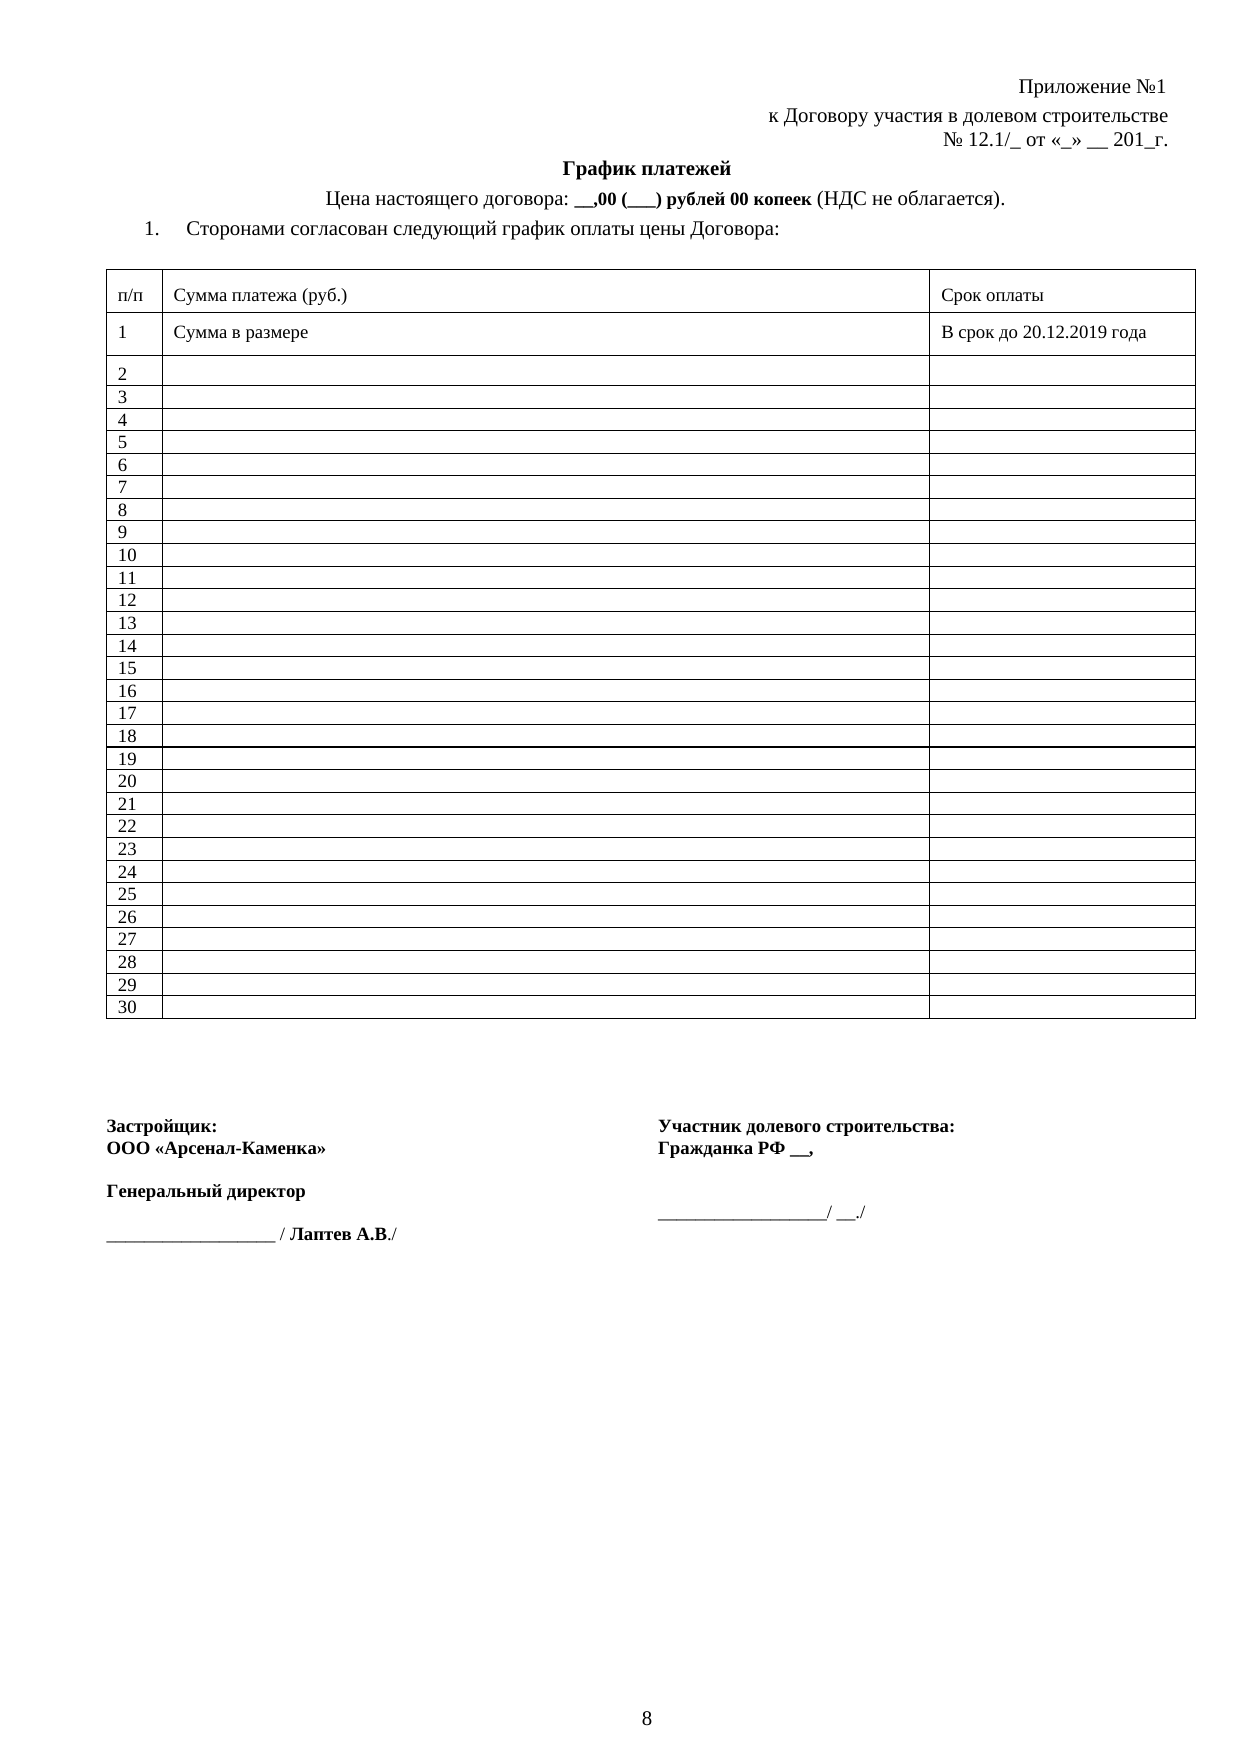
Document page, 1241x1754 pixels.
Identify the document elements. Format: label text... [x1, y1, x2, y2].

table_cell [163, 589, 929, 611]
table_cell [163, 815, 929, 837]
table_cell [163, 544, 929, 566]
table_cell [930, 770, 1195, 792]
table_cell 2 [107, 356, 162, 385]
table_cell [930, 815, 1195, 837]
table_cell [930, 476, 1195, 498]
table_cell [930, 838, 1195, 859]
table_cell [163, 635, 929, 656]
table_cell 8 [107, 499, 162, 520]
table_cell [930, 612, 1195, 633]
table_cell [163, 702, 929, 724]
table_header Сумма платежа (руб.) [163, 270, 929, 312]
table_cell 16 [107, 680, 162, 701]
table_cell [163, 906, 929, 927]
table_cell [163, 883, 929, 905]
text Цена настоящего договора: __,00 (___) рублей 00 копеек (НДС не облагается). [143, 186, 1187, 210]
table_cell [930, 544, 1195, 566]
table_cell 23 [107, 838, 162, 859]
table_cell [163, 951, 929, 972]
table_cell [163, 974, 929, 995]
table_cell [930, 793, 1195, 814]
table_cell 18 [107, 725, 162, 746]
table_cell [930, 589, 1195, 611]
table_header Застройщик: ООО «Арсенал-Каменка» Генеральный директор __________________ / Лаптев А.В./ [95, 1115, 647, 1266]
table_cell 12 [107, 589, 162, 611]
table_cell Сумма в размере [163, 313, 929, 354]
table_cell 4 [107, 409, 162, 430]
table_cell [163, 499, 929, 520]
table_cell [930, 883, 1195, 905]
table_cell [163, 521, 929, 543]
table_cell 1 [107, 313, 162, 354]
list Сторонами согласован следующий график оплаты цены Договора: [144, 210, 1187, 239]
table_cell [163, 928, 929, 950]
table_cell [163, 680, 929, 701]
text к Договору участия в долевом строительстве [106, 103, 1168, 127]
table_cell [163, 996, 929, 1018]
table_cell 10 [107, 544, 162, 566]
table_cell 24 [107, 861, 162, 882]
table_cell [163, 386, 929, 407]
table_cell [163, 657, 929, 679]
table_cell 26 [107, 906, 162, 927]
table_cell 20 [107, 770, 162, 792]
table_cell [930, 680, 1195, 701]
table_cell 30 [107, 996, 162, 1018]
table_cell 22 [107, 815, 162, 837]
table_cell 15 [107, 657, 162, 679]
table_cell 29 [107, 974, 162, 995]
table_cell [163, 612, 929, 633]
table_cell [163, 567, 929, 588]
table_cell 19 [107, 748, 162, 769]
table_cell [930, 431, 1195, 453]
table_cell [163, 476, 929, 498]
table_cell [163, 356, 929, 385]
table_cell [163, 770, 929, 792]
table_cell 14 [107, 635, 162, 656]
table_cell 25 [107, 883, 162, 905]
table_cell 9 [107, 521, 162, 543]
table_cell [930, 702, 1195, 724]
table_cell В срок до 20.12.2019 года [930, 313, 1195, 354]
table_cell [930, 861, 1195, 882]
table_cell [930, 657, 1195, 679]
table_cell [930, 499, 1195, 520]
table_cell [930, 567, 1195, 588]
table_cell 3 [107, 386, 162, 407]
table_cell [163, 793, 929, 814]
table_cell 17 [107, 702, 162, 724]
table_header Участник долевого строительства: Гражданка РФ __, __________________/ __./ [647, 1115, 1198, 1266]
table_header Срок оплаты [930, 270, 1195, 312]
table_cell [930, 951, 1195, 972]
table_cell 28 [107, 951, 162, 972]
table_cell [163, 454, 929, 475]
table_cell 11 [107, 567, 162, 588]
table_cell [163, 725, 929, 746]
text График платежей [106, 151, 1187, 180]
table_cell 13 [107, 612, 162, 633]
table_cell [930, 386, 1195, 407]
text № 12.1/_ от «_» __ 201_г. [106, 127, 1168, 151]
table_cell [163, 838, 929, 859]
table_cell [930, 356, 1195, 385]
table_cell [163, 861, 929, 882]
table_cell [930, 409, 1195, 430]
table_cell [930, 521, 1195, 543]
table_cell 27 [107, 928, 162, 950]
table_cell [163, 409, 929, 430]
table_cell [163, 431, 929, 453]
table_cell [930, 974, 1195, 995]
table_header п/п [107, 270, 162, 312]
table_cell [930, 748, 1195, 769]
table_cell [163, 748, 929, 769]
table_cell 6 [107, 454, 162, 475]
table_cell [930, 996, 1195, 1018]
table_cell [930, 635, 1195, 656]
text Приложение №1 [106, 74, 1166, 98]
table_cell [930, 454, 1195, 475]
table_cell 7 [107, 476, 162, 498]
table_cell [930, 906, 1195, 927]
table_cell [930, 928, 1195, 950]
table_cell [930, 725, 1195, 746]
table_cell 5 [107, 431, 162, 453]
table_cell 21 [107, 793, 162, 814]
